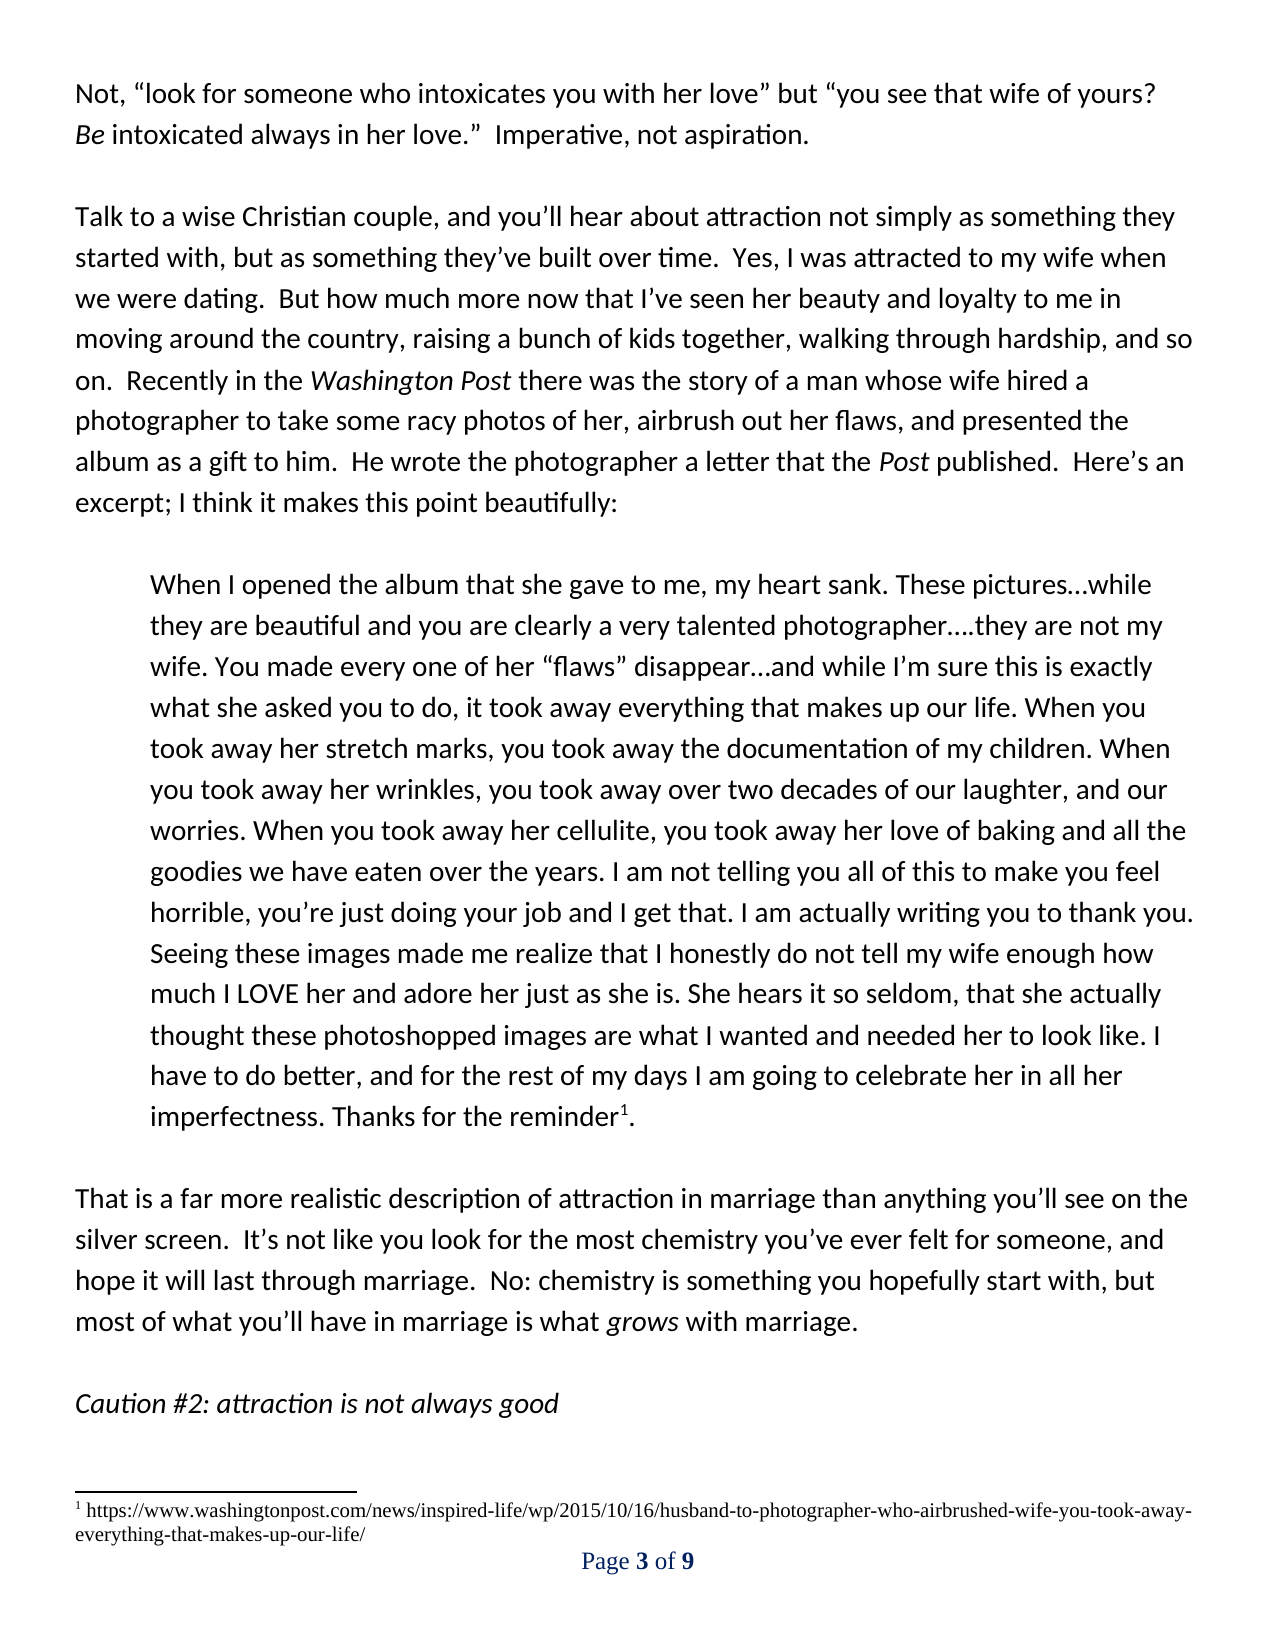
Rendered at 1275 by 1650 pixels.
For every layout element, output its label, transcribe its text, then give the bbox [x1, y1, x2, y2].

list When I opened the album that she gave to me, my heart sank. These pictures…while they are beautiful and you are clearly a very talented photographer….they are not my wife. You made every one of her “flaws” disappear…and while I’m sure this is exactly what she asked you to do, it took away everything that makes up our life. When you took away her stretch marks, you took away the documentation of my children. When you took away her wrinkles, you took away over two decades of our laughter, and our worries. When you took away her cellulite, you took away her love of baking and all the goodies we have eaten over the years. I am not telling you all of this to make you feel horrible, you’re just doing your job and I get that. I am actually writing you to thank you. Seeing these images made me realize that I honestly do not tell my wife enough how much I LOVE her and adore her just as she is. She hears it so seldom, that she actually thought these photoshopped images are what I wanted and needed her to look like. I have to do better, and for the rest of my days I am going to celebrate her in all her imperfectness. Thanks for the reminder. [150, 566, 1200, 1134]
list That is a far more realistic description of attraction in marriage than anything you’ll see on the silver screen. It’s not like you look for the most chemistry you’ve ever felt for someone, and hope it will last through marriage. No: chemistry is something you hopefully start with, but most of what you’ll have in marriage is what grows with marriage. [75, 1180, 1200, 1339]
list Not, “look for someone who intoxicates you with her love” but “you see that wife of yours? Be intoxicated always in her love.” Imperative, not aspiration. [75, 75, 1200, 152]
list Caution #2: attraction is not always good [75, 1385, 1200, 1421]
list Talk to a wise Christian couple, and you’ll hear about attraction not simply as something they started with, but as something they’ve built over time. Yes, I was attracted to my wife when we were dating. But how much more now that I’ve seen her beauty and loyalty to me in moving around the country, raising a bunch of kids together, walking through hardship, and so on. Recently in the Washington Post there was the story of a man whose wife hired a photographer to take some racy photos of her, airbrush out her flaws, and presented the album as a gift to him. He wrote the photographer a letter that the Post published. Here’s an excerpt; I think it makes this point beautifully: [75, 198, 1200, 520]
